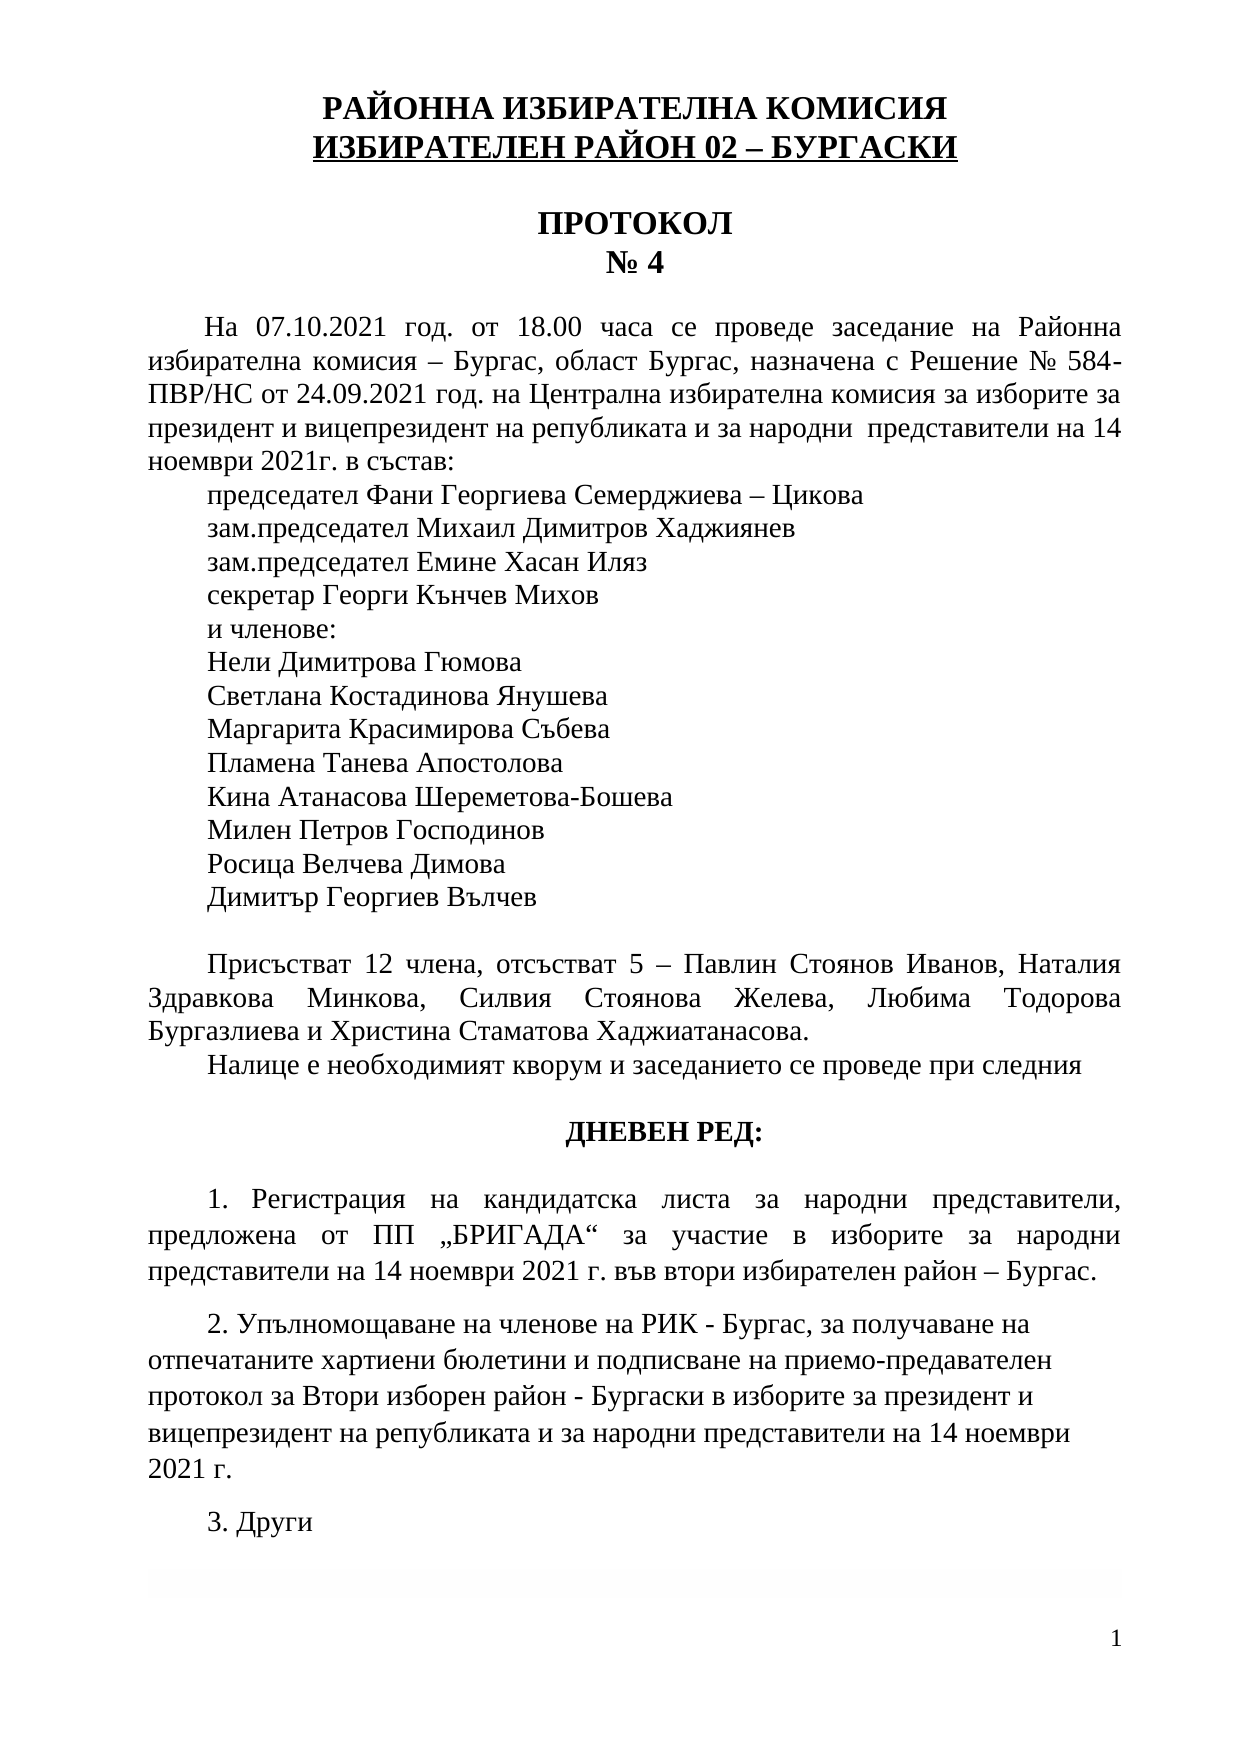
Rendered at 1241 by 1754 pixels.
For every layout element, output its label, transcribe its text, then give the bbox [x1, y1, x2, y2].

text 1. Регистрация на кандидатска листа за народни представители, предложена от ПП „БРИГАДА“ за участие в изборите за народни представители на 14 ноември 2021 г. във втори избирателен район – Бургас. [148, 1181, 1122, 1287]
text председател Фани Георгиева Семерджиева – Цикова [148, 477, 1122, 510]
text Димитър Георгиев Вълчев [148, 879, 1122, 913]
text Кина Атанасова Шереметова-Бошева [148, 779, 1122, 812]
text Налице е необходимият кворум и заседанието се проведе при следния [148, 1047, 1122, 1081]
text Нели Димитрова Гюмова [148, 644, 1122, 678]
text и членове: [148, 611, 1122, 644]
text На 07.10.2021 год. от 18.00 часа се проведе заседание на Районна избирателна комисия – Бургас, област Бургас, назначена с Решение № 584-ПВР/НС от 24.09.2021 год. на Централна избирателна комисия за изборите за президент и вицепрезидент на републиката и за народни представители на 14 ноември 2021г. в състав: [148, 309, 1122, 477]
text Маргарита Красимирова Събева [148, 712, 1122, 745]
text 2. Упълномощаване на членове на РИК - Бургас, за получаване на отпечатаните хартиени бюлетини и подписване на приемо-предавателен протокол за Втори изборен район - Бургаски в изборите за президент и вицепрезидент на републиката и за народни представители на 14 ноември 2021 г. [148, 1306, 1122, 1484]
text Пламена Танева Апостолова [148, 745, 1122, 779]
text зам.председател Емине Хасан Иляз [148, 544, 1122, 577]
text зам.председател Михаил Димитров Хаджиянев [148, 510, 1122, 544]
text Светлана Костадинова Янушева [148, 678, 1122, 712]
text № 4 [148, 242, 1122, 280]
text ПРОТОКОЛ [148, 204, 1122, 242]
text 3. Други [148, 1504, 1122, 1537]
text ДНЕВЕН РЕД: [148, 1114, 1122, 1148]
text секретар Георги Кънчев Михов [148, 577, 1122, 611]
text ИЗБИРАТЕЛЕН РАЙОН 02 – БУРГАСКИ [148, 127, 1122, 165]
text Присъстват 12 члена, отсъстват 5 – Павлин Стоянов Иванов, Наталия Здравкова Минкова, Силвия Стоянова Желева, Любима Тодорова Бургазлиева и Христина Стаматова Хаджиатанасова. [148, 946, 1122, 1047]
text РАЙОННА ИЗБИРАТЕЛНА КОМИСИЯ [148, 89, 1122, 127]
text Росица Велчева Димова [148, 846, 1122, 879]
text Милен Петров Господинов [148, 812, 1122, 846]
